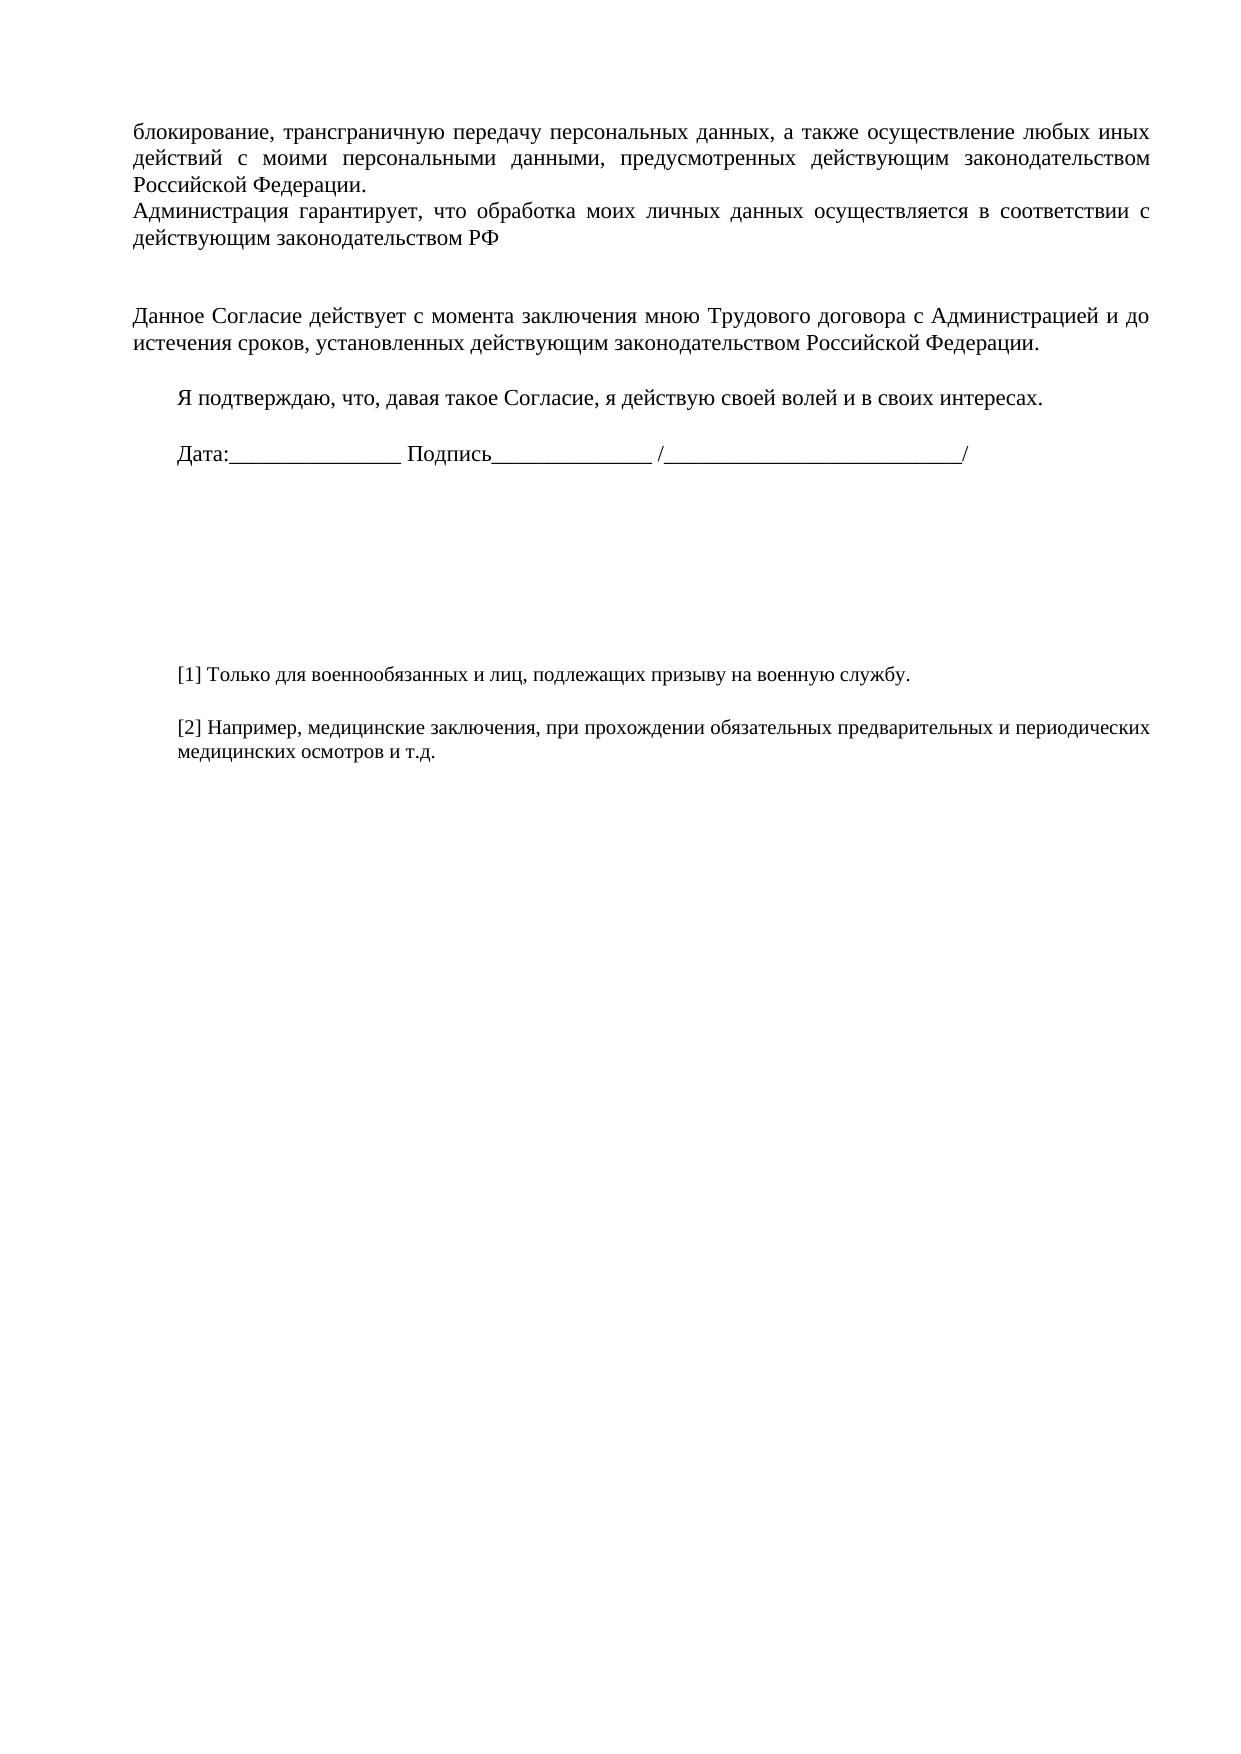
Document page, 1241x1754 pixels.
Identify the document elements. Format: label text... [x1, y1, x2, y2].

text Данное Согласие действует с момента заключения мною Трудового договора с Администрацией и до истечения сроков, установленных действующим законодательством Российской Федерации. [132, 303, 1152, 355]
text Дата:_______________ Подпись______________ /__________________________/ [177, 440, 1152, 466]
text [1] Только для военнообязанных и лиц, подлежащих призыву на военную службу. [177, 662, 1152, 686]
text [2] Например, медицинские заключения, при прохождении обязательных предварительных и периодических медицинских осмотров и т.д. [177, 715, 1152, 763]
text Я подтверждаю, что, давая такое Согласие, я действую своей волей и в своих интересах. [177, 384, 1152, 411]
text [132, 118, 1152, 197]
text Администрация гарантирует, что обработка моих личных данных осуществляется в соответствии с действующим законодательством РФ [132, 197, 1152, 250]
